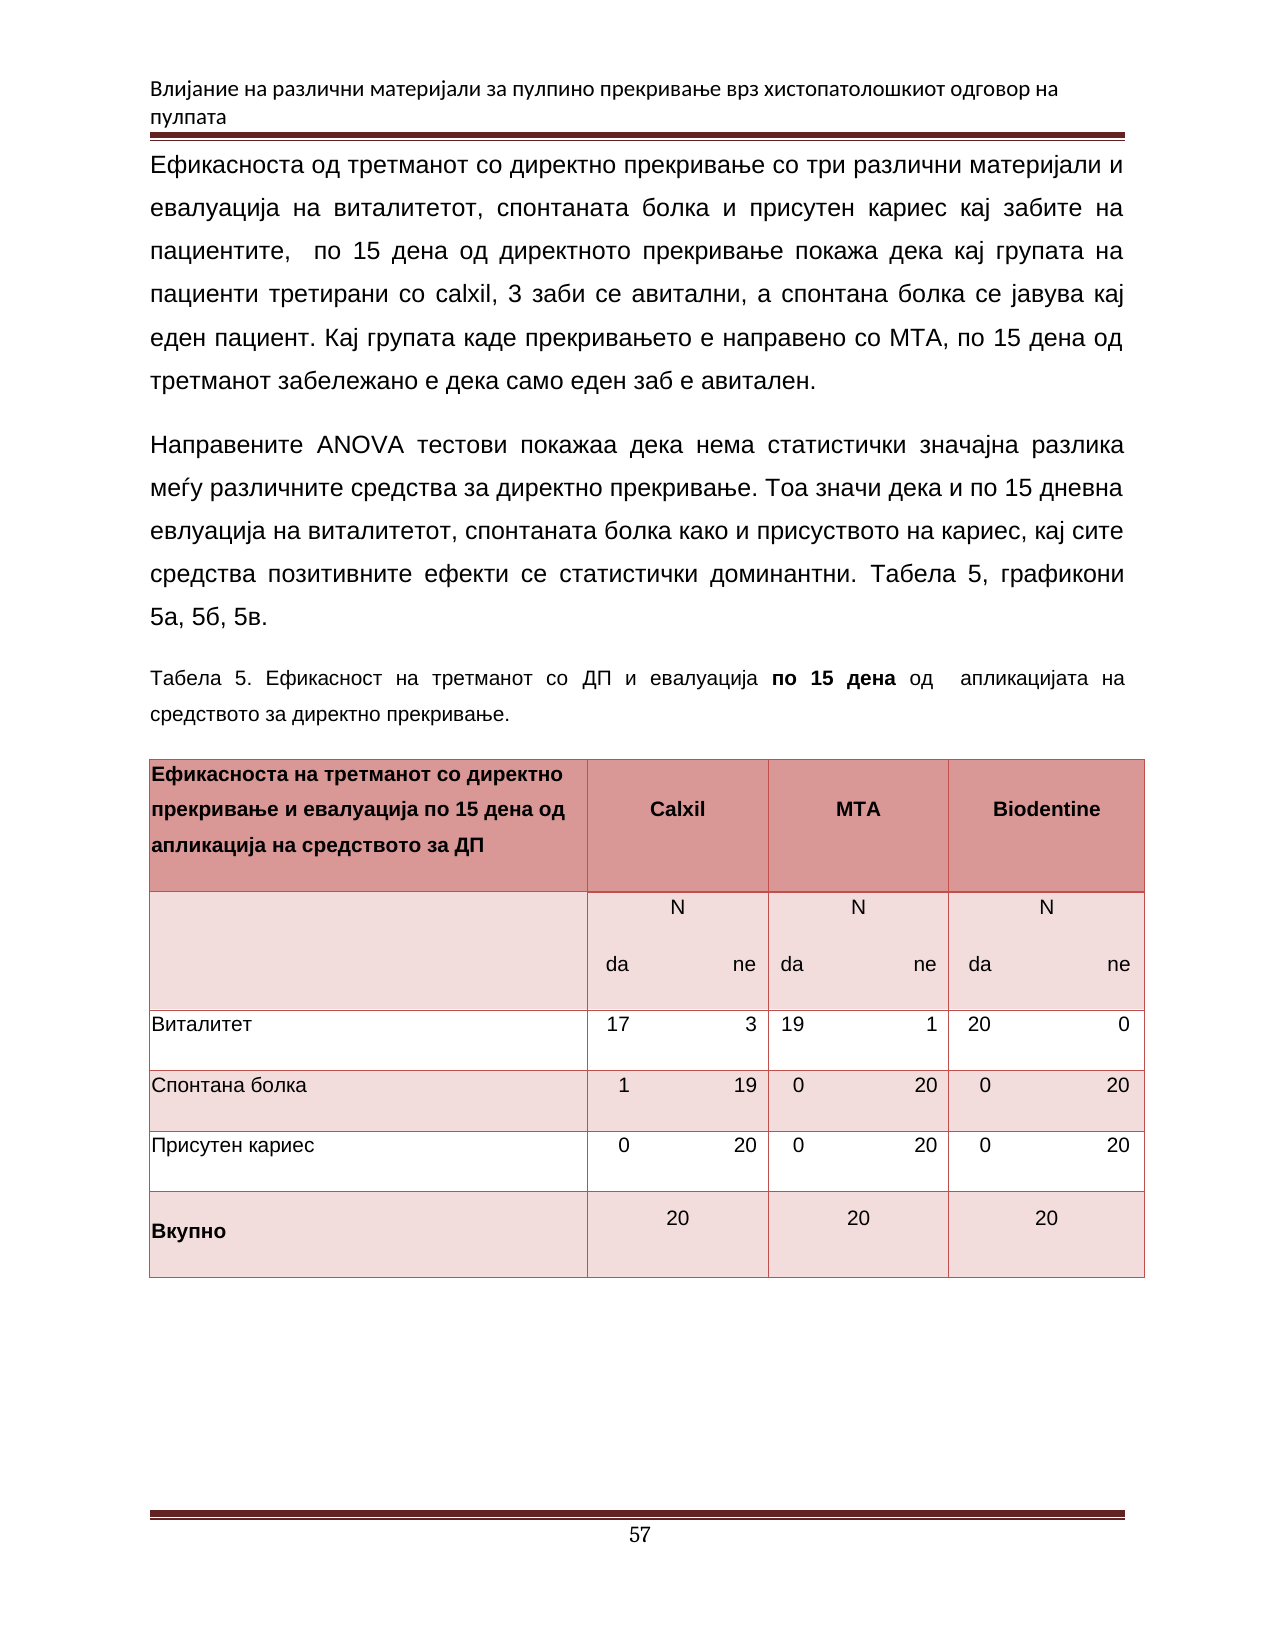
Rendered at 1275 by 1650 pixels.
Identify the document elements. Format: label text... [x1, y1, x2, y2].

table_cell N da ne [588, 893, 768, 1009]
table_cell 0 20 [588, 1132, 768, 1191]
table_cell 1 19 [588, 1071, 768, 1131]
table_cell 0 20 [769, 1071, 948, 1131]
table_header Ефикасноста на третманот со директно прекривање и евалуација по 15 дена од апликација на средството за ДП [150, 760, 587, 891]
table_cell 0 20 [769, 1132, 948, 1191]
table_cell 20 0 [949, 1011, 1144, 1070]
table_cell 20 [949, 1192, 1144, 1277]
table_cell 19 1 [769, 1011, 948, 1070]
text Табела 5. Ефикасност на третманот со ДП и евалуација по 15 дена од апликацијата на средството за директно прекривање. [150, 666, 1125, 726]
table_header MTA [769, 760, 948, 891]
text Направените ANOVА тестови покажаа дека нема статистички значајна разлика меѓу различните средства за директно прекривање. Тоа значи дека и по 15 дневна евлуација на виталитетот, спонтаната болка како и присуството на кариес, кај сите средства позитивните ефекти се статистички доминантни. Табела 5, графикони 5а, 5б, 5в. [150, 429, 1125, 631]
table_cell Спонтана болка [150, 1071, 587, 1131]
table_cell Виталитет [150, 1011, 587, 1070]
table_cell [150, 892, 587, 1009]
table_cell Вкупно [150, 1192, 587, 1277]
table_header Calxil [588, 760, 768, 891]
table_cell N da ne [949, 893, 1144, 1009]
table_cell 0 20 [949, 1132, 1144, 1191]
table_cell N da ne [769, 893, 948, 1009]
table_cell Присутен кариес [150, 1132, 587, 1191]
table_header Biodentine [949, 760, 1144, 891]
text Ефикасноста од третманот со директно прекривање со три различни материјали и евалуација на виталитетот, спонтаната болка и присутен кариес кај забите на пациентите, по 15 дена од директното прекривање покажа дека кај групата на пациенти третирани со сalxil, 3 заби се авитални, а спонтана болка се јавува кај еден пациент. Кај групата каде прекривањето е направено со МТА, по 15 дена од третманот забележано е дека само еден заб е авитален. [150, 150, 1125, 394]
table_cell 20 [588, 1192, 768, 1277]
table_cell 17 3 [588, 1011, 768, 1070]
table_cell 20 [769, 1192, 948, 1277]
table_cell 0 20 [949, 1071, 1144, 1131]
